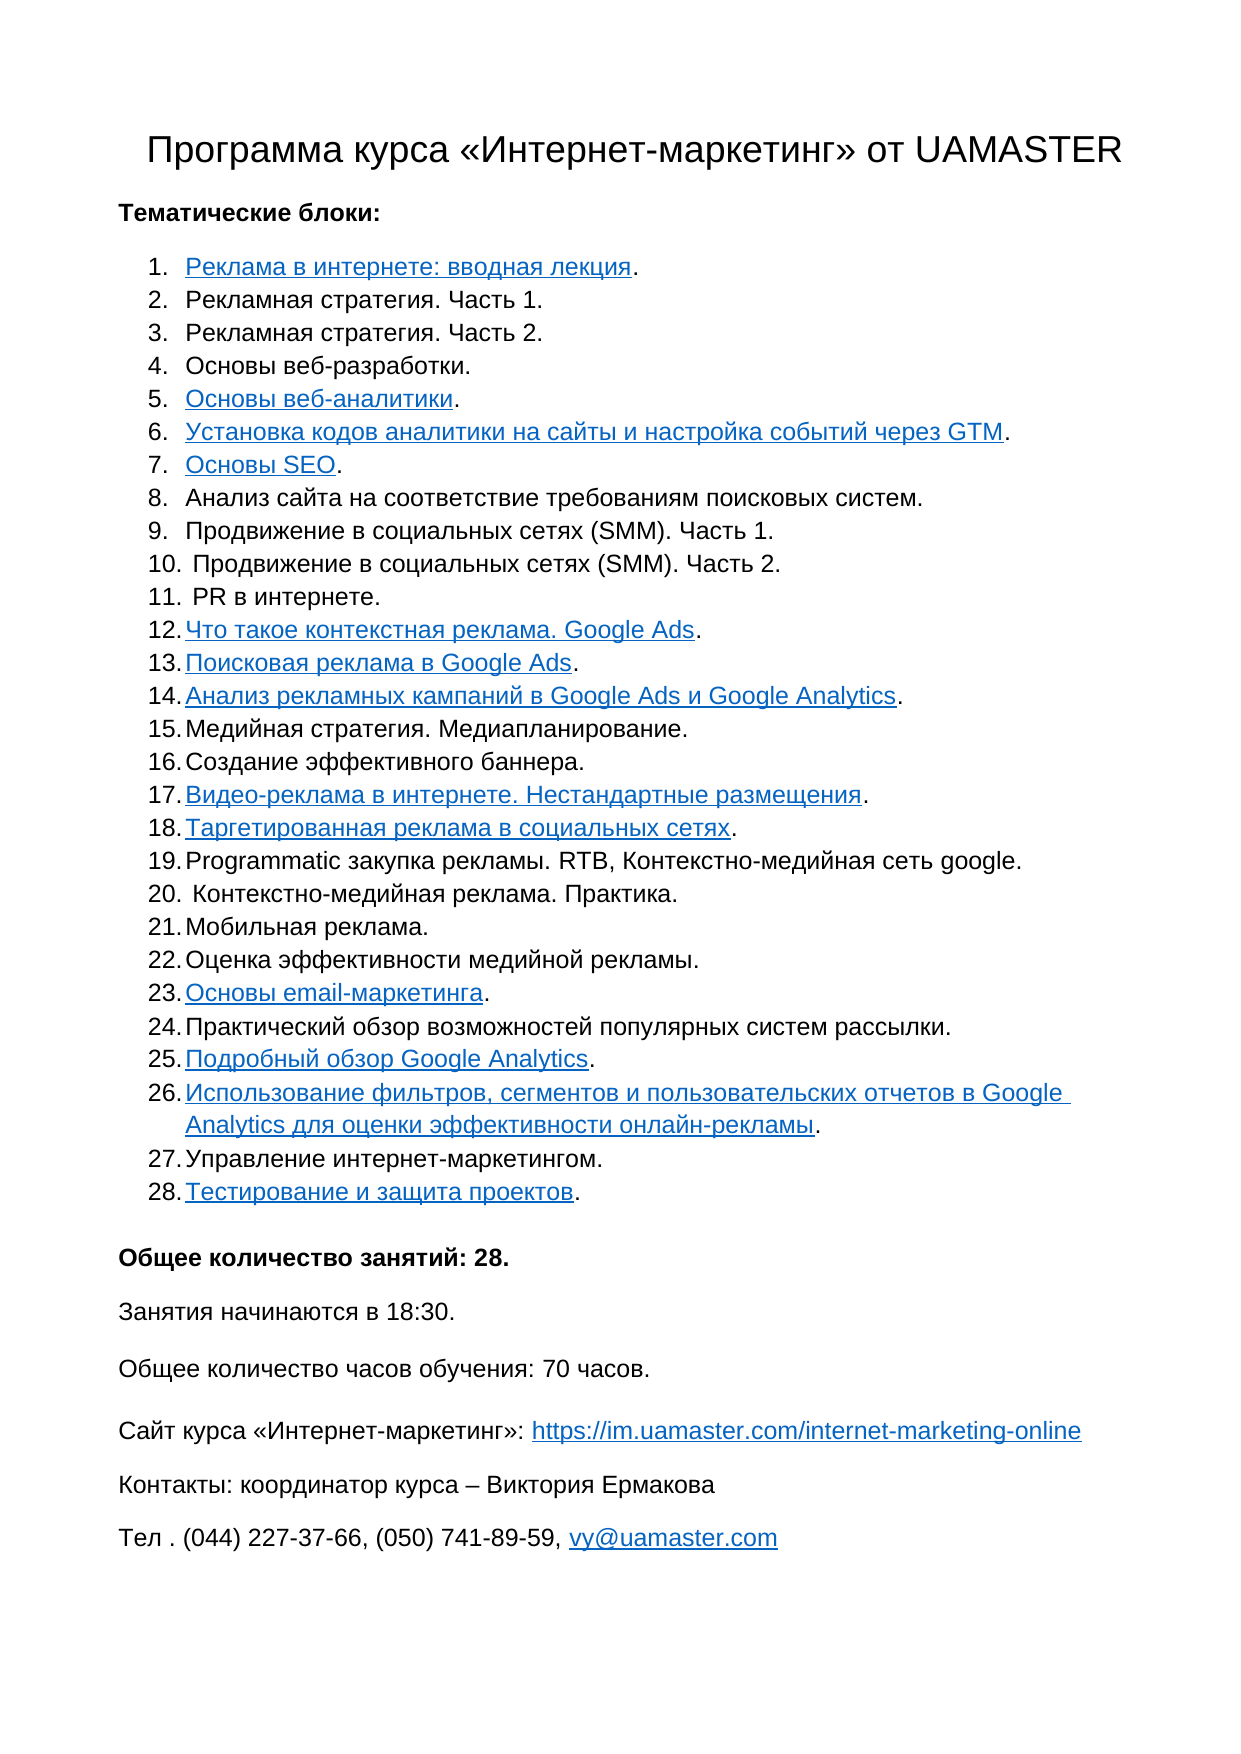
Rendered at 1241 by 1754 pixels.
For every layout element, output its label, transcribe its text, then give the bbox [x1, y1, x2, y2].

list Медийная стратегия. Медиапланирование. [148, 714, 1152, 743]
list Практический обзор возможностей популярных систем рассылки. [148, 1011, 1152, 1040]
list Рекламная стратегия. Часть 1. [148, 285, 1152, 314]
text Общее количество часов обучения: 70 часов. [118, 1325, 1152, 1383]
list Контекстно-медийная реклама. Практика. [148, 879, 1152, 908]
text Тематические блоки: [118, 198, 1152, 227]
list Установка кодов аналитики на сайты и настройка событий через GTM. [148, 417, 1152, 446]
list Подробный обзор Google Analytics. [148, 1044, 1152, 1073]
list Programmatic закупка рекламы. RTB, Контекстно-медийная сеть google. [148, 846, 1152, 875]
list Основы SEO. [148, 450, 1152, 479]
list Создание эффективного баннера. [148, 747, 1152, 776]
list Анализ рекламных кампаний в Google Ads и Google Analytics. [148, 681, 1152, 710]
list Анализ сайта на соответствие требованиям поисковых систем. [148, 483, 1152, 512]
list Таргетированная реклама в социальных сетях. [148, 813, 1152, 842]
text Программа курса «Интернет-маркетинг» от UAMASTER [118, 128, 1152, 171]
text Общее количество занятий: 28. [118, 1243, 1152, 1271]
list Рекламная стратегия. Часть 2. [148, 318, 1152, 347]
list Оценка эффективности медийной рекламы. [148, 945, 1152, 974]
list Видео-реклама в интернете. Нестандартные размещения. [148, 780, 1152, 809]
list Мобильная реклама. [148, 912, 1152, 941]
list Основы веб-аналитики. [148, 384, 1152, 413]
list Управление интернет-маркетингом. [148, 1143, 1152, 1172]
list Основы веб-разработки. [148, 351, 1152, 380]
list Продвижение в социальных сетях (SMM). Часть 1. [148, 516, 1152, 545]
list Использование фильтров, сегментов и пользовательских отчетов в Google Analytics для оценки эффективности онлайн-рекламы. [148, 1077, 1152, 1139]
text Занятия начинаются в 18:30. [118, 1296, 1152, 1325]
text Тел . (044) 227-37-66, (050) 741-89-59, vy@uamaster.com [118, 1523, 1152, 1552]
text Сайт курса «Интернет-маркетинг»: https://im.uamaster.com/internet-marketing-online [118, 1416, 1152, 1444]
text Контакты: координатор курса – Виктория Ермакова [118, 1469, 1152, 1498]
list Что такое контекстная реклама. Google Ads. [148, 615, 1152, 644]
list Продвижение в социальных сетях (SMM). Часть 2. [148, 549, 1152, 578]
list Тестирование и защита проектов. [148, 1177, 1152, 1205]
list PR в интернете. [148, 582, 1152, 611]
list Основы email-маркетинга. [148, 978, 1152, 1007]
list Поисковая реклама в Google Ads. [148, 648, 1152, 677]
list Реклама в интернете: вводная лекция. [148, 252, 1152, 281]
